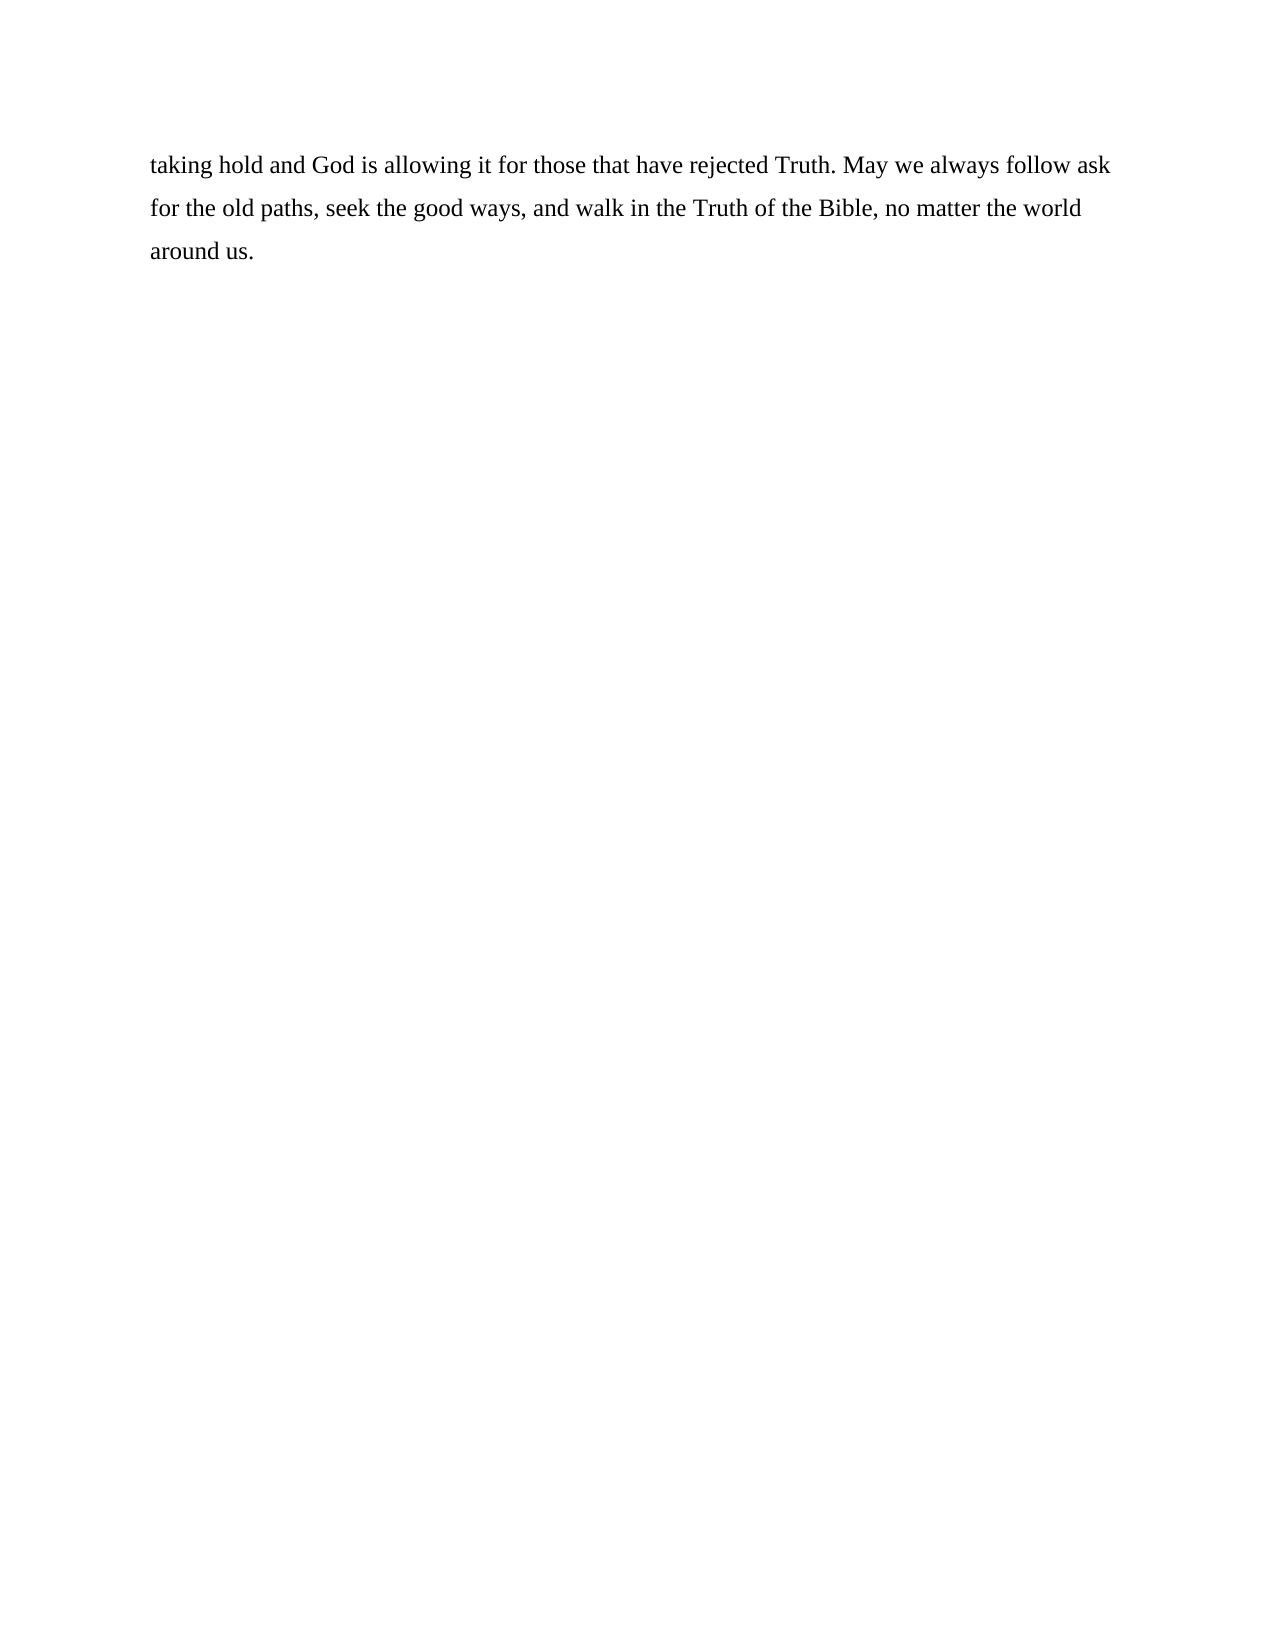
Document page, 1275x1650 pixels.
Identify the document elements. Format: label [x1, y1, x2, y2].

text [150, 150, 1125, 265]
